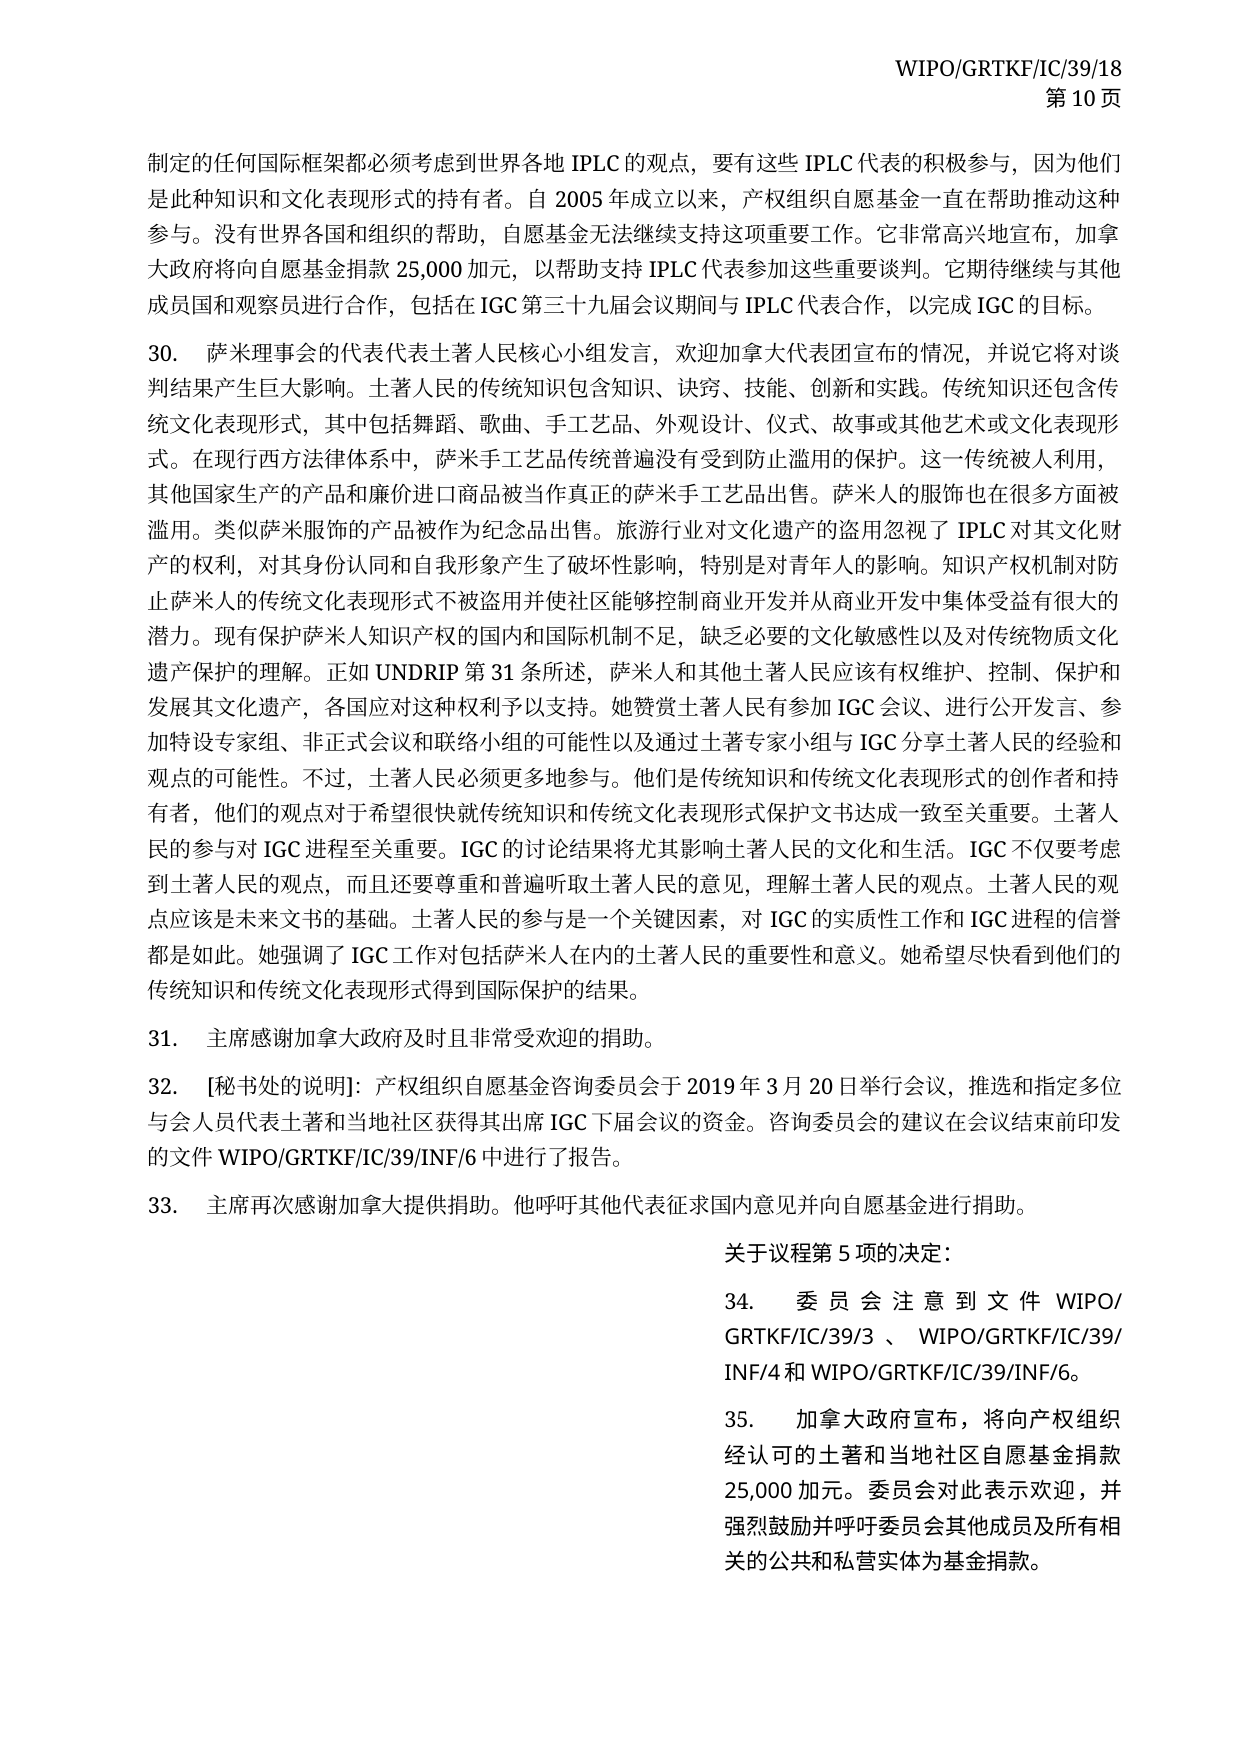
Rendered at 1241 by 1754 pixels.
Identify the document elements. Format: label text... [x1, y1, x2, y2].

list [148, 142, 1122, 319]
list 主席感谢加拿大政府及时且非常受欢迎的捐助。 [148, 1017, 1122, 1053]
list 加拿大政府宣布，将向产权组织经认可的土著和当地社区自愿基金捐款25,000加元。委员会对此表示欢迎，并强烈鼓励并呼吁委员会其他成员及所有相关的公共和私营实体为基金捐款。 [724, 1399, 1122, 1576]
list 关于议程第5项的决定： [724, 1232, 1122, 1267]
list 主席再次感谢加拿大提供捐助。他呼吁其他代表征求国内意见并向自愿基金进行捐助。 [148, 1184, 1122, 1219]
list 委员会注意到文件WIPO/GRTKF/IC/39/3、WIPO/GRTKF/IC/‌39/INF/4和WIPO/GRTKF/IC/39/INF/6。 [724, 1280, 1122, 1386]
list [秘书处的说明]：产权组织自愿基金咨询委员会于2019年3月20日举行会议，推选和指定多位与会人员代表土著和当地社区获得其出席IGC下届会议的资金。咨询委员会的建议在会议结束前印发的文件WIPO/GRTKF/IC/39/INF/6中进行了报告。 [148, 1065, 1122, 1172]
list 萨米理事会的代表代表土著人民核心小组发言，欢迎加拿大代表团宣布的情况，并说它将对谈判结果产生巨大影响。土著人民的传统知识包含知识、诀窍、技能、创新和实践。传统知识还包含传统文化表现形式，其中包括舞蹈、歌曲、手工艺品、外观设计、仪式、故事或其他艺术或文化表现形式。在现行西方法律体系中，萨米手工艺品传统普遍没有受到防止滥用的保护。这一传统被人利用，其他国家生产的产品和廉价进口商品被当作真正的萨米手工艺品出售。萨米人的服饰也在很多方面被滥用。类似萨米服饰的产品被作为纪念品出售。旅游行业对文化遗产的盗用忽视了IPLC对其文化财产的权利，对其身份认同和自我形象产生了破坏性影响，特别是对青年人的影响。知识产权机制对防止萨米人的传统文化表现形式不被盗用并使社区能够控制商业开发并从商业开发中集体受益有很大的潜力。现有保护萨米人知识产权的国内和国际机制不足，缺乏必要的文化敏感性以及对传统物质文化遗产保护的理解。正如UNDRIP第31条所述，萨米人和其他土著人民应该有权维护、控制、保护和发展其文化遗产，各国应对这种权利予以支持。她赞赏土著人民有参加IGC会议、进行公开发言、参加特设专家组、非正式会议和联络小组的可能性以及通过土著专家小组与IGC分享土著人民的经验和观点的可能性。不过，土著人民必须更多地参与。他们是传统知识和传统文化表现形式的创作者和持有者，他们的观点对于希望很快就传统知识和传统文化表现形式保护文书达成一致至关重要。土著人民的参与对IGC进程至关重要。IGC的讨论结果将尤其影响土著人民的文化和生活。IGC不仅要考虑到土著人民的观点，而且还要尊重和普遍听取土著人民的意见，理解土著人民的观点。土著人民的观点应该是未来文书的基础。土著人民的参与是一个关键因素，对IGC的实质性工作和IGC进程的信誉都是如此。她强调了IGC工作对包括萨米人在内的土著人民的重要性和意义。她希望尽快看到他们的传统知识和传统文化表现形式得到国际保护的结果。 [148, 332, 1122, 1005]
